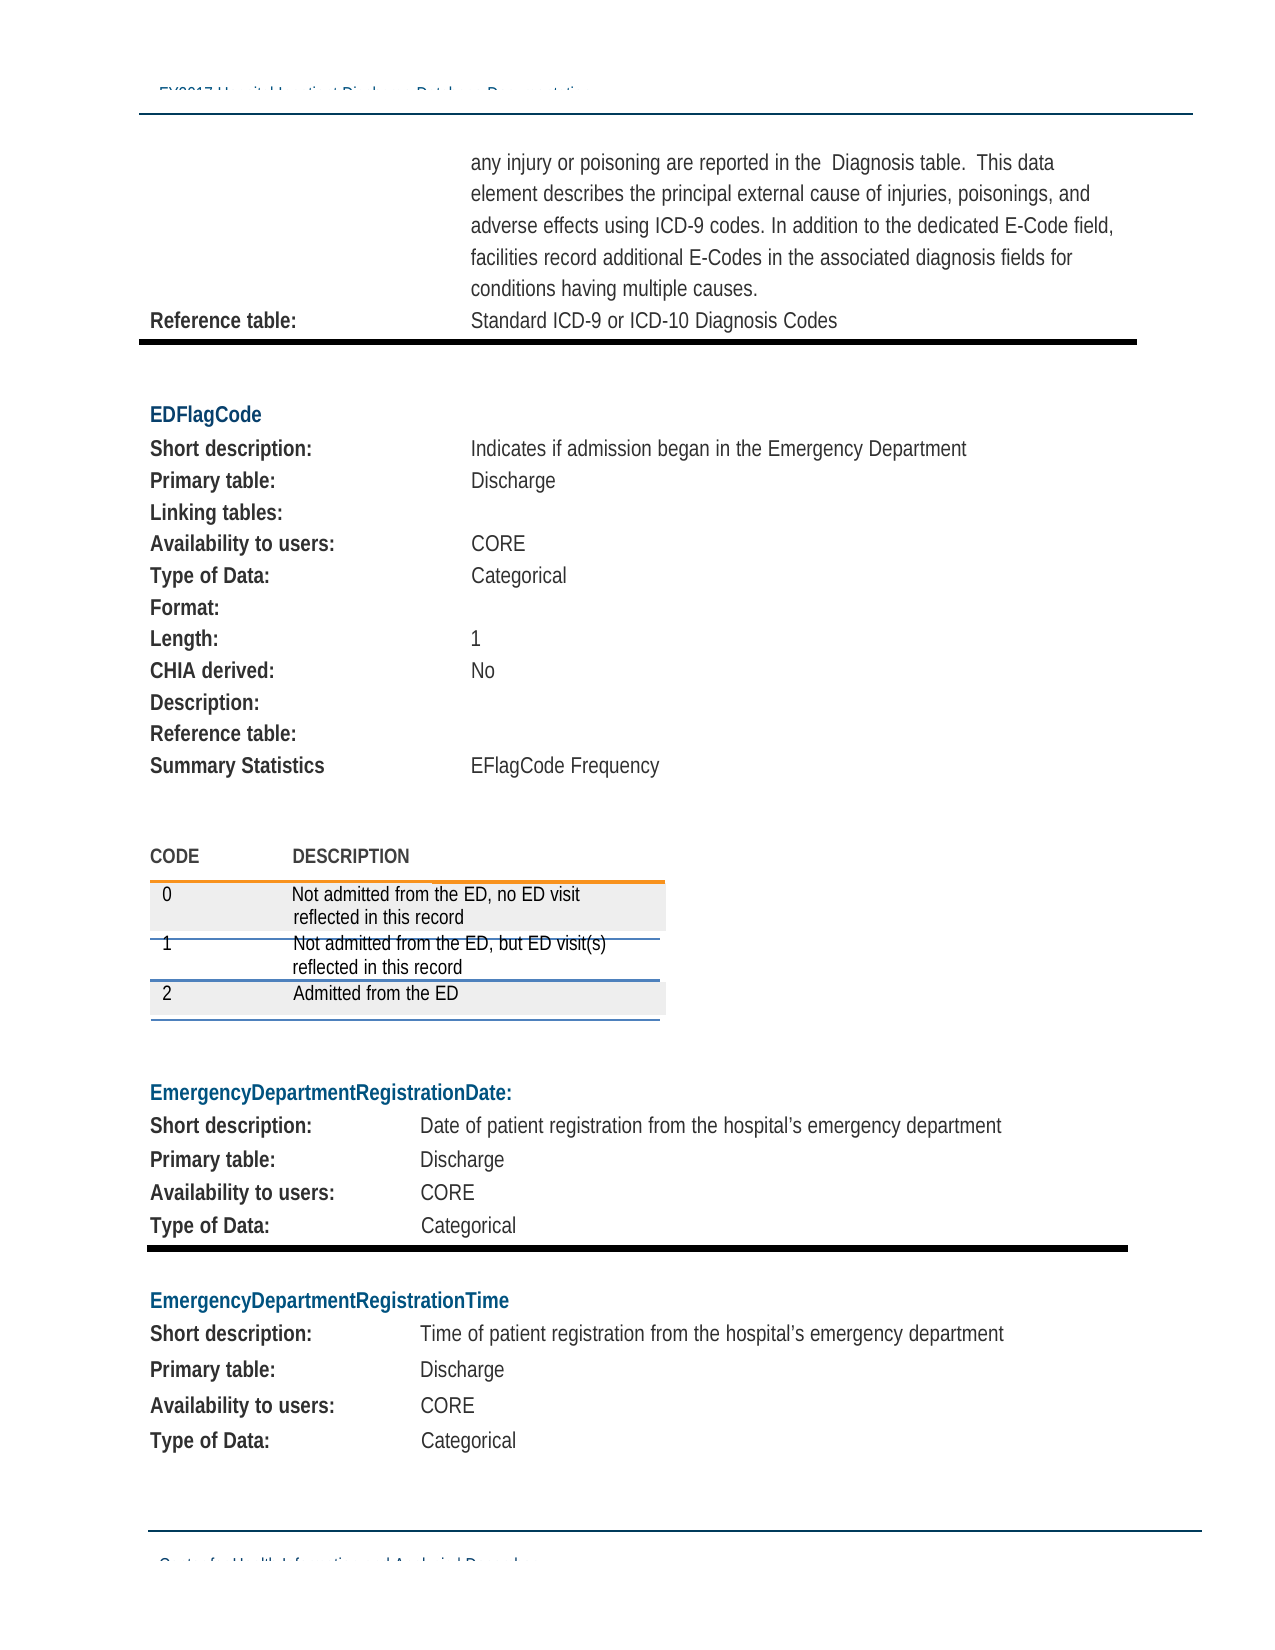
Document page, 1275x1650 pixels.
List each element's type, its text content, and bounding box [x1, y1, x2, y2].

text Description: Reference table: [150, 689, 300, 747]
text reflected in this record [289, 955, 465, 979]
text Linking tables: [150, 499, 1214, 525]
text Type of Data: Categorical [150, 1212, 1214, 1237]
text EmergencyDepartmentRegistrationTime [150, 1287, 1214, 1313]
text Primary table: Discharge [150, 1146, 1214, 1172]
text 0 Not admitted from the ED, no ED visit reflected in this record [162, 883, 651, 929]
text Short description: Time of patient registration from the hospital’s emergency department [150, 1320, 1214, 1347]
text Availability to users: CORE [150, 530, 1214, 557]
text Availability to users: CORE [150, 1179, 1214, 1206]
text Primary table: Discharge [150, 467, 1214, 493]
text Format: [150, 594, 1214, 620]
text Availability to users: CORE [150, 1392, 1214, 1418]
text Reference table: Standard ICD-9 or ICD-10 Diagnosis Codes [150, 307, 1214, 332]
text Type of Data: Categorical [150, 1427, 1214, 1454]
text any injury or poisoning are reported in the Diagnosis table. This data element describes the principal external cause of injuries, poisonings, and adverse effects using ICD-9 codes. In addition to the dedicated E-Code field, facilities record additional E-Codes in the associated diagnosis fields for conditions having multiple causes. [471, 149, 1126, 302]
text Short description: Indicates if admission began in the Emergency Department [150, 435, 1214, 462]
text EDFlagCode [150, 401, 1214, 427]
text Primary table: Discharge [150, 1356, 1214, 1383]
text CODE DESCRIPTION [150, 844, 1214, 868]
text CHIA derived: No [150, 657, 1214, 683]
text 1 Not admitted from the ED, but ED visit(s) [162, 931, 1214, 955]
text Summary Statistics EFlagCode Frequency [150, 752, 1214, 778]
text 2 Admitted from the ED [162, 981, 1214, 1004]
text Short description: Date of patient registration from the hospital’s emergency department [150, 1112, 1214, 1139]
text Type of Data: Categorical [150, 562, 1214, 588]
text Length: 1 [150, 625, 1214, 652]
text EmergencyDepartmentRegistrationDate: [150, 1079, 1214, 1105]
